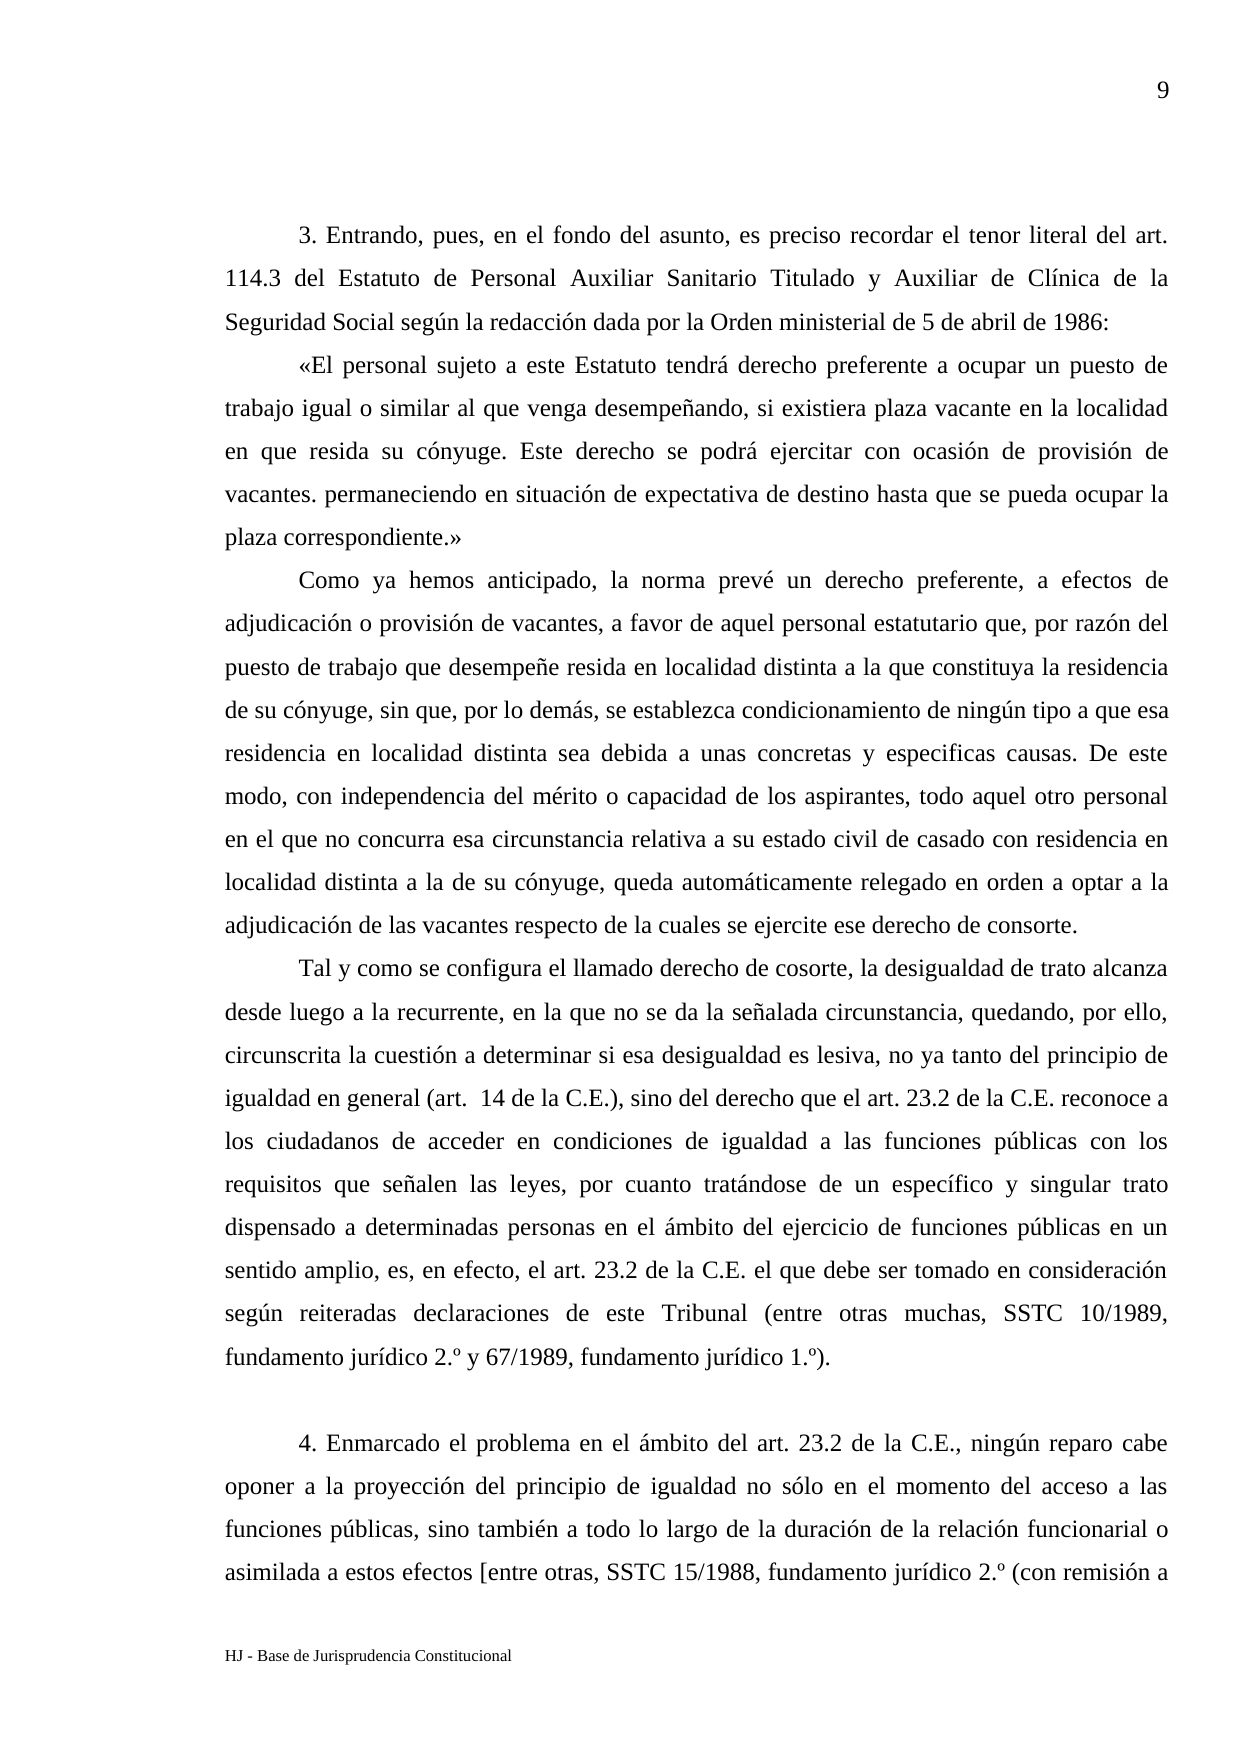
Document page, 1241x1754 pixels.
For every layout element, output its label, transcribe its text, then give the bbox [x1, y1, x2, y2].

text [224, 1428, 1169, 1586]
text Como ya hemos anticipado, la norma prevé un derecho preferente, a efectos de adjudicación o provisión de vacantes, a favor de aquel personal estatutario que, por razón del puesto de trabajo que desempeñe resida en localidad distinta a la que constituya la residencia de su cónyuge, sin que, por lo demás, se establezca condicionamiento de ningún tipo a que esa residencia en localidad distinta sea debida a unas concretas y especificas causas. De este modo, con independencia del mérito o capacidad de los aspirantes, todo aquel otro personal en el que no concurra esa circunstancia relativa a su estado civil de casado con residencia en localidad distinta a la de su cónyuge, queda automáticamente relegado en orden a optar a la adjudicación de las vacantes respecto de la cuales se ejercite ese derecho de consorte. [224, 565, 1169, 939]
text «El personal sujeto a este Estatuto tendrá derecho preferente a ocupar un puesto de trabajo igual o similar al que venga desempeñando, si existiera plaza vacante en la localidad en que resida su cónyuge. Este derecho se podrá ejercitar con ocasión de provisión de vacantes. permaneciendo en situación de expectativa de destino hasta que se pueda ocupar la plaza correspondiente.» [224, 350, 1169, 551]
text Tal y como se configura el llamado derecho de cosorte, la desigualdad de trato alcanza desde luego a la recurrente, en la que no se da la señalada circunstancia, quedando, por ello, circunscrita la cuestión a determinar si esa desigualdad es lesiva, no ya tanto del principio de igualdad en general (art. 14 de la C.E.), sino del derecho que el art. 23.2 de la C.E. reconoce a los ciudadanos de acceder en condiciones de igualdad a las funciones públicas con los requisitos que señalen las leyes, por cuanto tratándose de un específico y singular trato dispensado a determinadas personas en el ámbito del ejercicio de funciones públicas en un sentido amplio, es, en efecto, el art. 23.2 de la C.E. el que debe ser tomado en consideración según reiteradas declaraciones de este Tribunal (entre otras muchas, SSTC 10/1989, fundamento jurídico 2.º y 67/1989, fundamento jurídico 1.º). [224, 953, 1169, 1370]
text 3. Entrando, pues, en el fondo del asunto, es preciso recordar el tenor literal del art. 114.3 del Estatuto de Personal Auxiliar Sanitario Titulado y Auxiliar de Clínica de la Seguridad Social según la redacción dada por la Orden ministerial de 5 de abril de 1986: [224, 220, 1169, 335]
